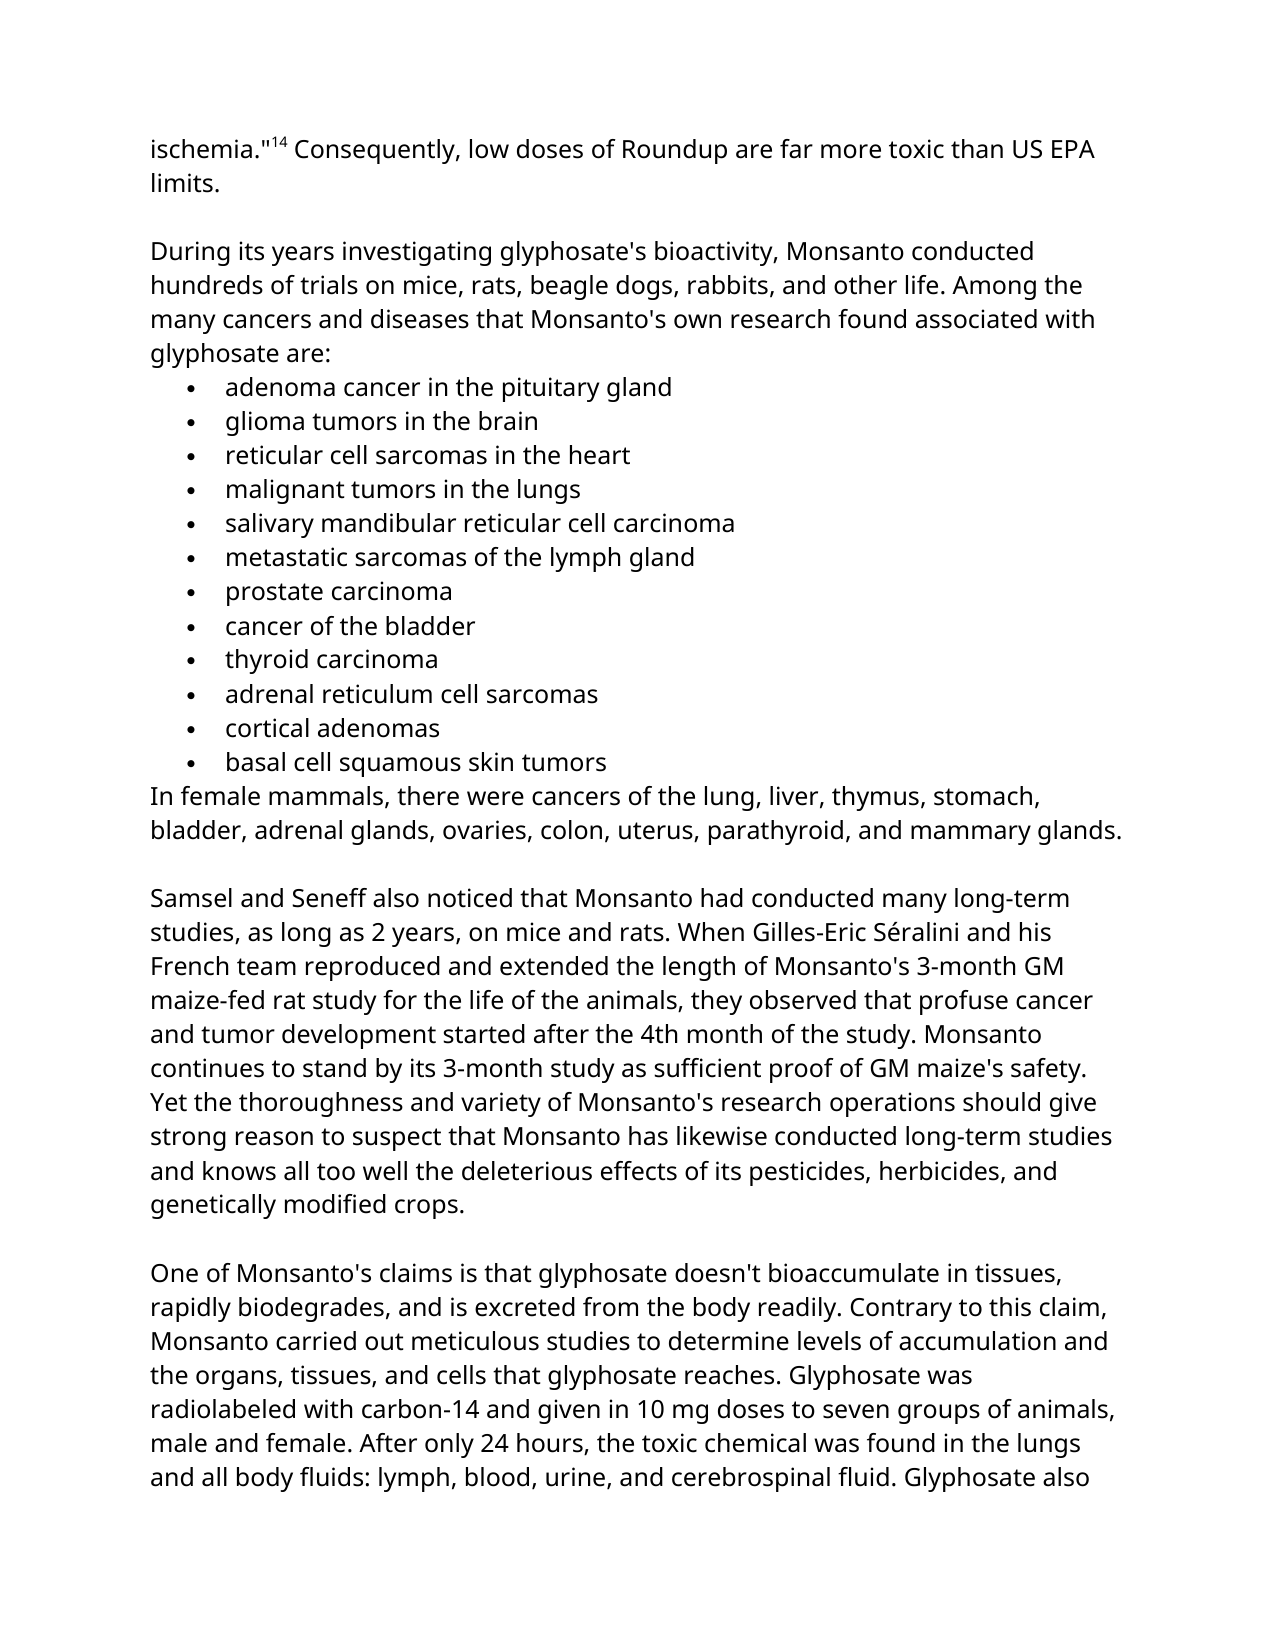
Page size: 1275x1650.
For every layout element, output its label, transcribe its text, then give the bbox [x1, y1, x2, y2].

list cancer of the bladder [187, 608, 1125, 642]
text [150, 778, 1125, 1494]
list thyroid carcinoma [187, 642, 1125, 676]
list cortical adenomas [187, 710, 1125, 744]
list reticular cell sarcomas in the heart [187, 438, 1125, 472]
list malignant tumors in the lungs [187, 472, 1125, 506]
list prostate carcinoma [187, 574, 1125, 608]
list adenoma cancer in the pituitary gland [187, 370, 1125, 404]
list basal cell squamous skin tumors [187, 744, 1125, 778]
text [150, 131, 1125, 370]
list salivary mandibular reticular cell carcinoma [187, 506, 1125, 540]
list adrenal reticulum cell sarcomas [187, 676, 1125, 710]
list metastatic sarcomas of the lymph gland [187, 540, 1125, 574]
list glioma tumors in the brain [187, 404, 1125, 438]
